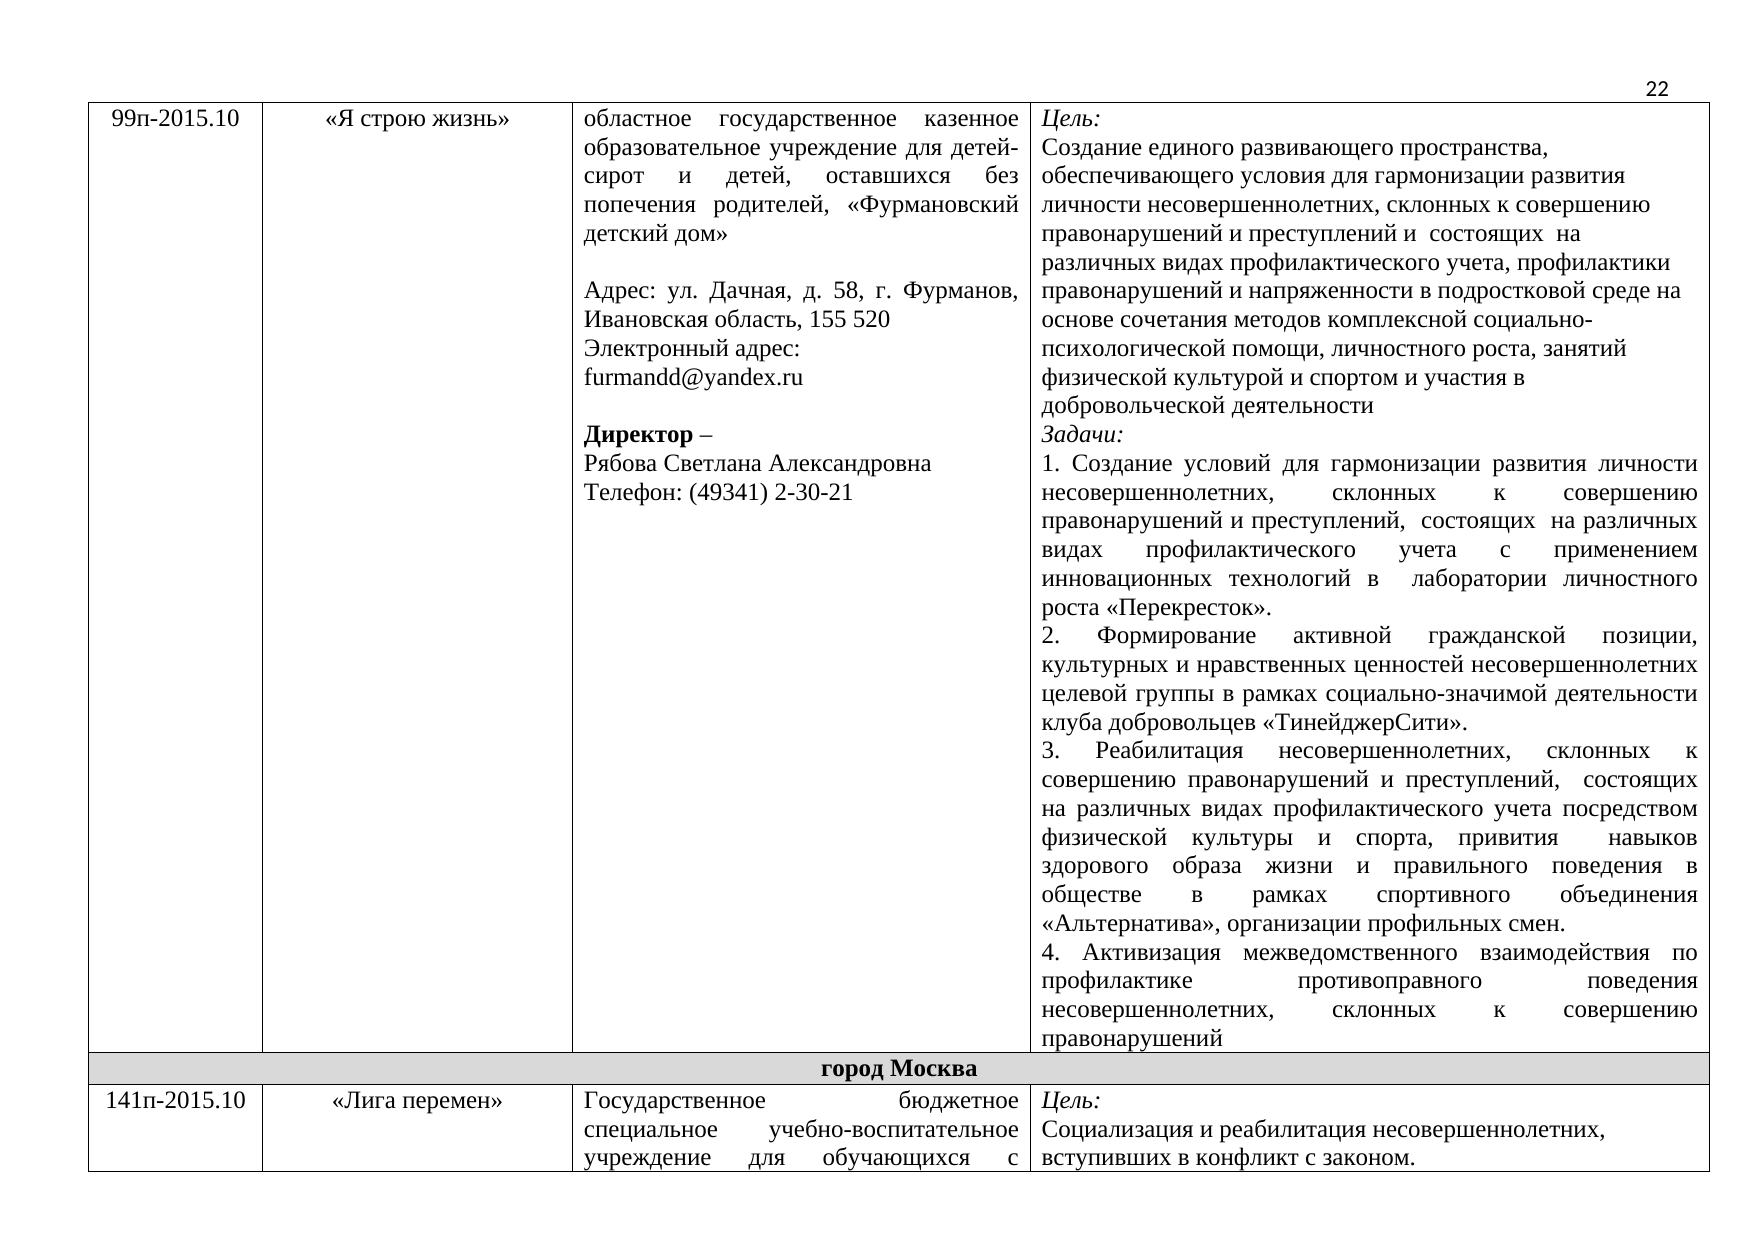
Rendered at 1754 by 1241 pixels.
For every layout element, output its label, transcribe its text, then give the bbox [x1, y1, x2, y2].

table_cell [573, 1085, 1030, 1171]
table_cell «Лига перемен» [263, 1085, 572, 1171]
table_cell «Я строю жизнь» [263, 103, 572, 1052]
table_cell 141п-2015.10 [89, 1085, 262, 1171]
table_cell 99п-2015.10 [89, 103, 262, 1052]
table_cell Цель: Создание единого развивающего пространства, обеспечивающего условия для гармонизации развития личности несовершеннолетних, склонных к совершению правонарушений и преступлений и состоящих на различных видах профилактического учета, профилактики правонарушений и напряженности в подростковой среде на основе сочетания методов комплексной социально-психологической помощи, личностного роста, занятий физической культурой и спортом и участия в добровольческой деятельности Задачи: 1. Создание условий для гармонизации развития личности несовершеннолетних, склонных к совершению правонарушений и преступлений, состоящих на различных видах профилактического учета с применением инновационных технологий в лаборатории личностного роста «Перекресток». 2. Формирование активной гражданской позиции, культурных и нравственных ценностей несовершеннолетних целевой группы в рамках социально-значимой деятельности клуба добровольцев «ТинейджерСити». 3. Реабилитация несовершеннолетних, склонных к совершению правонарушений и преступлений, состоящих на различных видах профилактического учета посредством физической культуры и спорта, привития навыков здорового образа жизни и правильного поведения в обществе в рамках спортивного объединения «Альтернатива», организации профильных смен. 4. Активизация межведомственного взаимодействия по профилактике противоправного поведения несовершеннолетних, склонных к совершению правонарушений [1031, 103, 1709, 1052]
table_cell областное государственное казенное образовательное учреждение для детей-сирот и детей, оставшихся без попечения родителей, «Фурмановский детский дом» Адрес: ул. Дачная, д. 58, г. Фурманов, Ивановская область, 155 520 Электронный адрес: furmandd@yandex.ru Директор – Рябова Светлана Александровна Телефон: (49341) 2-30-21 [573, 103, 1030, 1052]
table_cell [1031, 1085, 1709, 1171]
table_cell город Москва [89, 1053, 1709, 1084]
